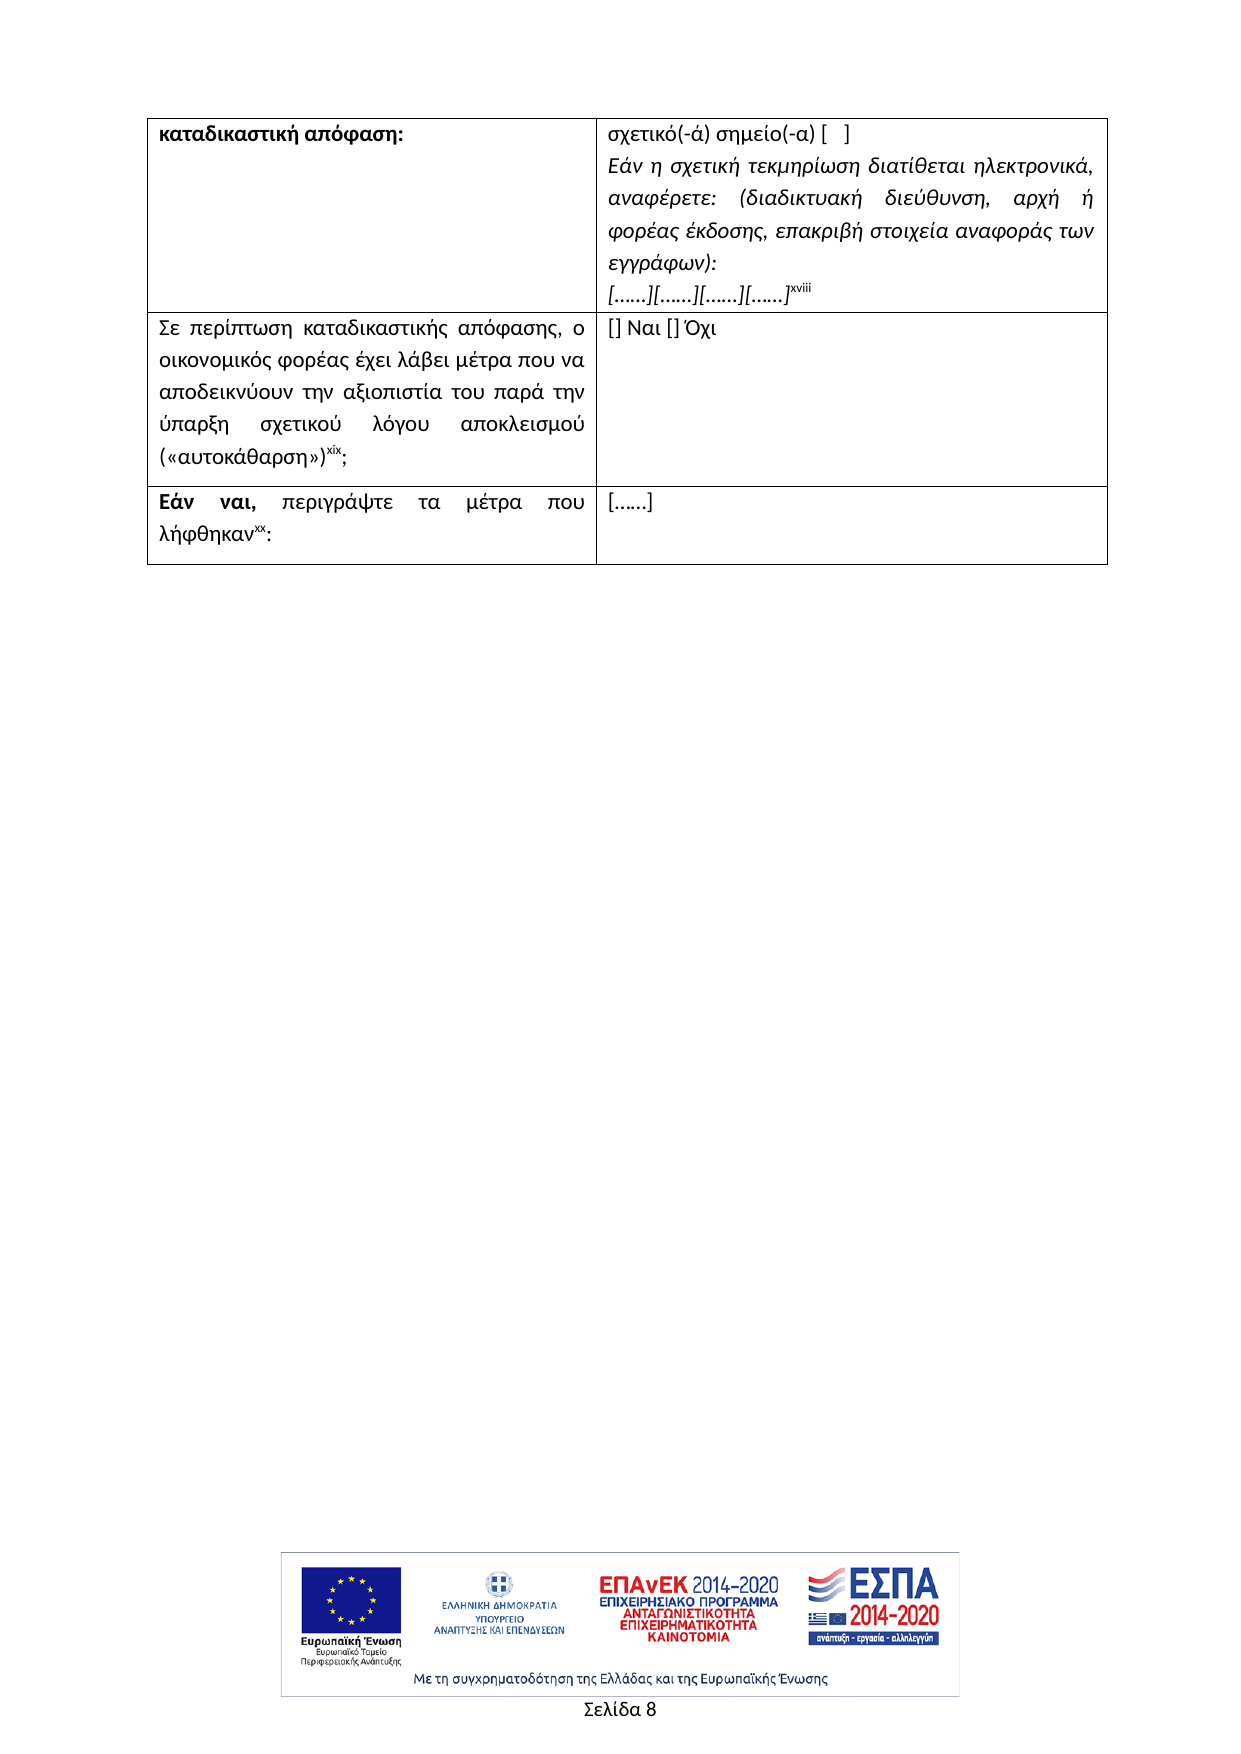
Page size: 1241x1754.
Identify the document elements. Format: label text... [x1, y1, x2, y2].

table_cell Εάν ναι, περιγράψτε τα μέτρα που λήφθηκαν: [148, 487, 596, 564]
picture [280, 1552, 960, 1697]
table_cell Σε περίπτωση καταδικαστικής απόφασης, ο οικονομικός φορέας έχει λάβει μέτρα που να αποδεικνύουν την αξιοπιστία του παρά την ύπαρξη σχετικού λόγου αποκλεισμού («αυτοκάθαρση»); [148, 313, 596, 486]
table_cell [……] [597, 487, 1107, 564]
table_cell [] Ναι [] Όχι [597, 313, 1107, 486]
